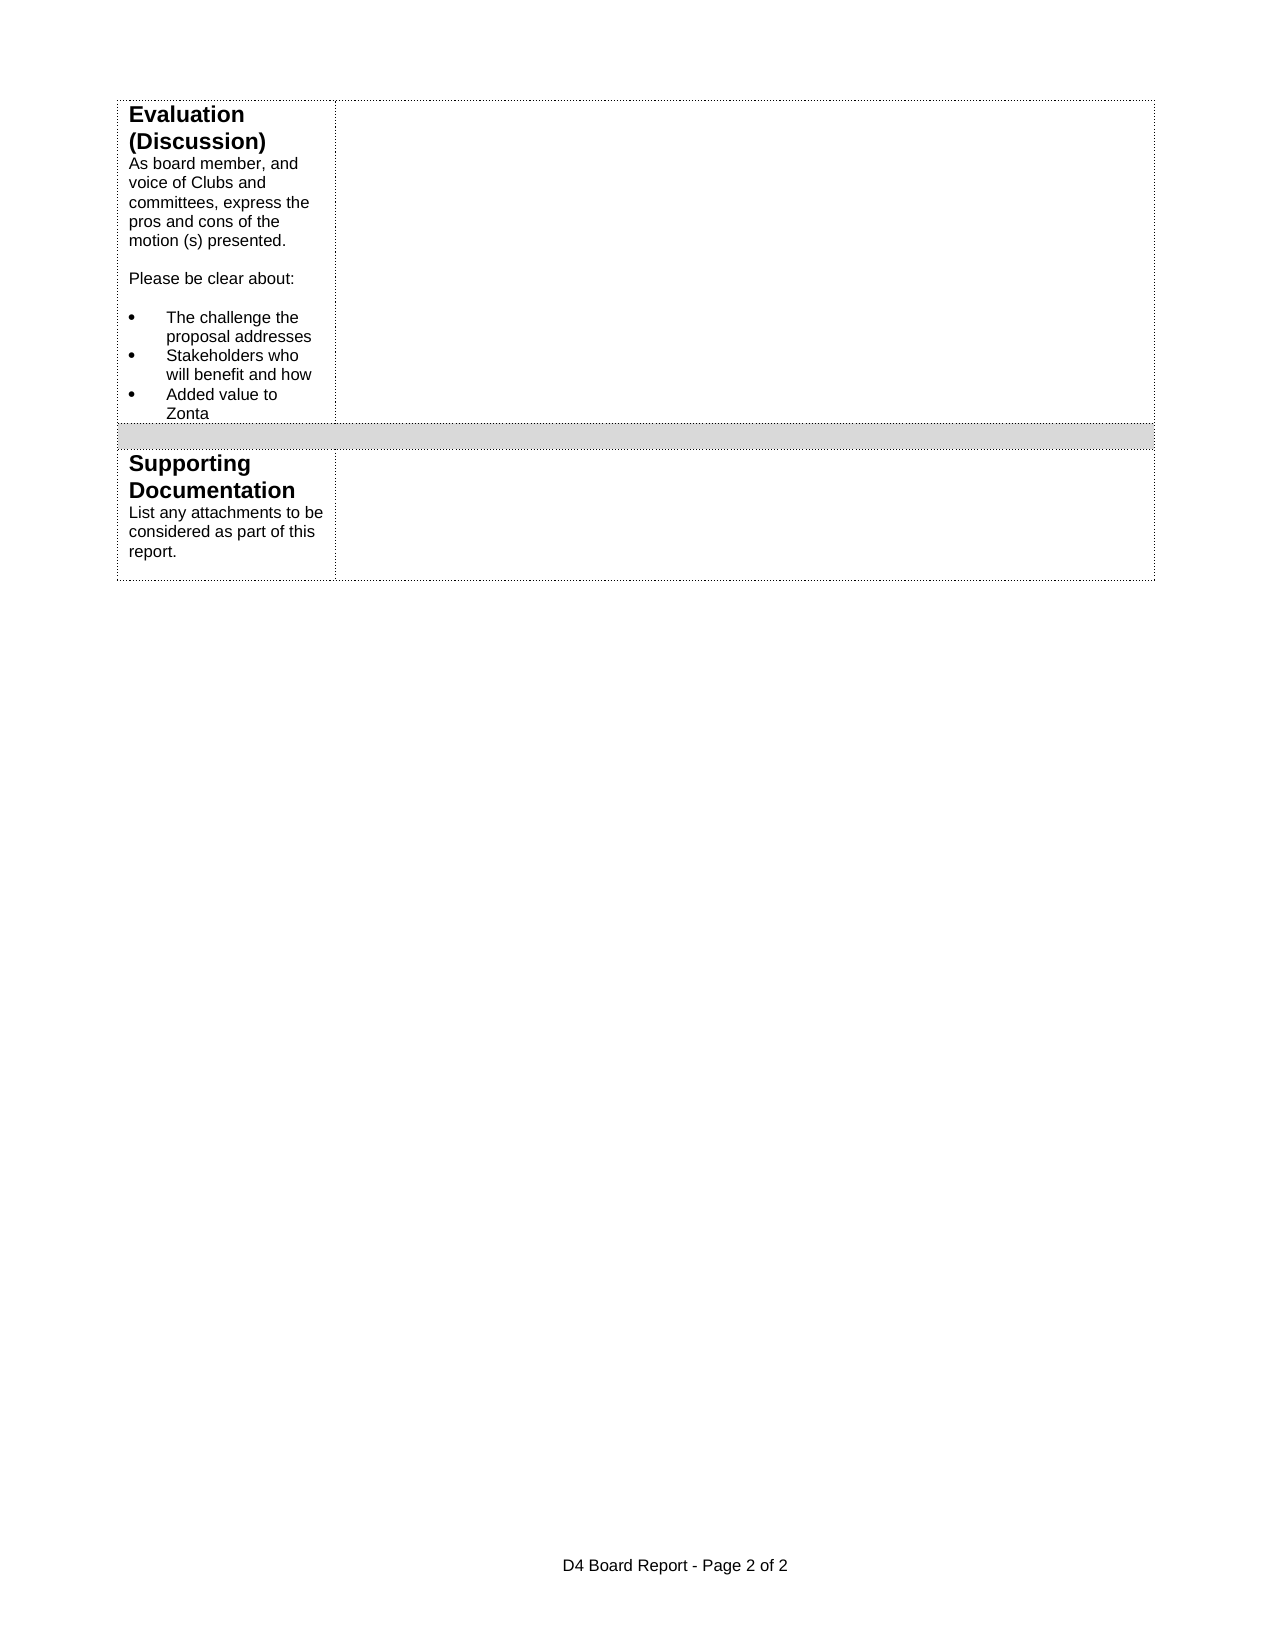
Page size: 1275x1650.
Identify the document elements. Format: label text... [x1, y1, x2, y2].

table_cell [336, 449, 1154, 580]
table_cell Evaluation (Discussion) As board member, and voice of Clubs and committees, express the pros and cons of the motion (s) presented. Please be clear about: The challenge the proposal addresses Stakeholders who will benefit and how Added value to Zonta [118, 100, 336, 423]
table_cell [336, 100, 1154, 423]
table_cell [118, 423, 1154, 449]
table_cell Supporting Documentation List any attachments to be considered as part of this report. [118, 449, 336, 580]
